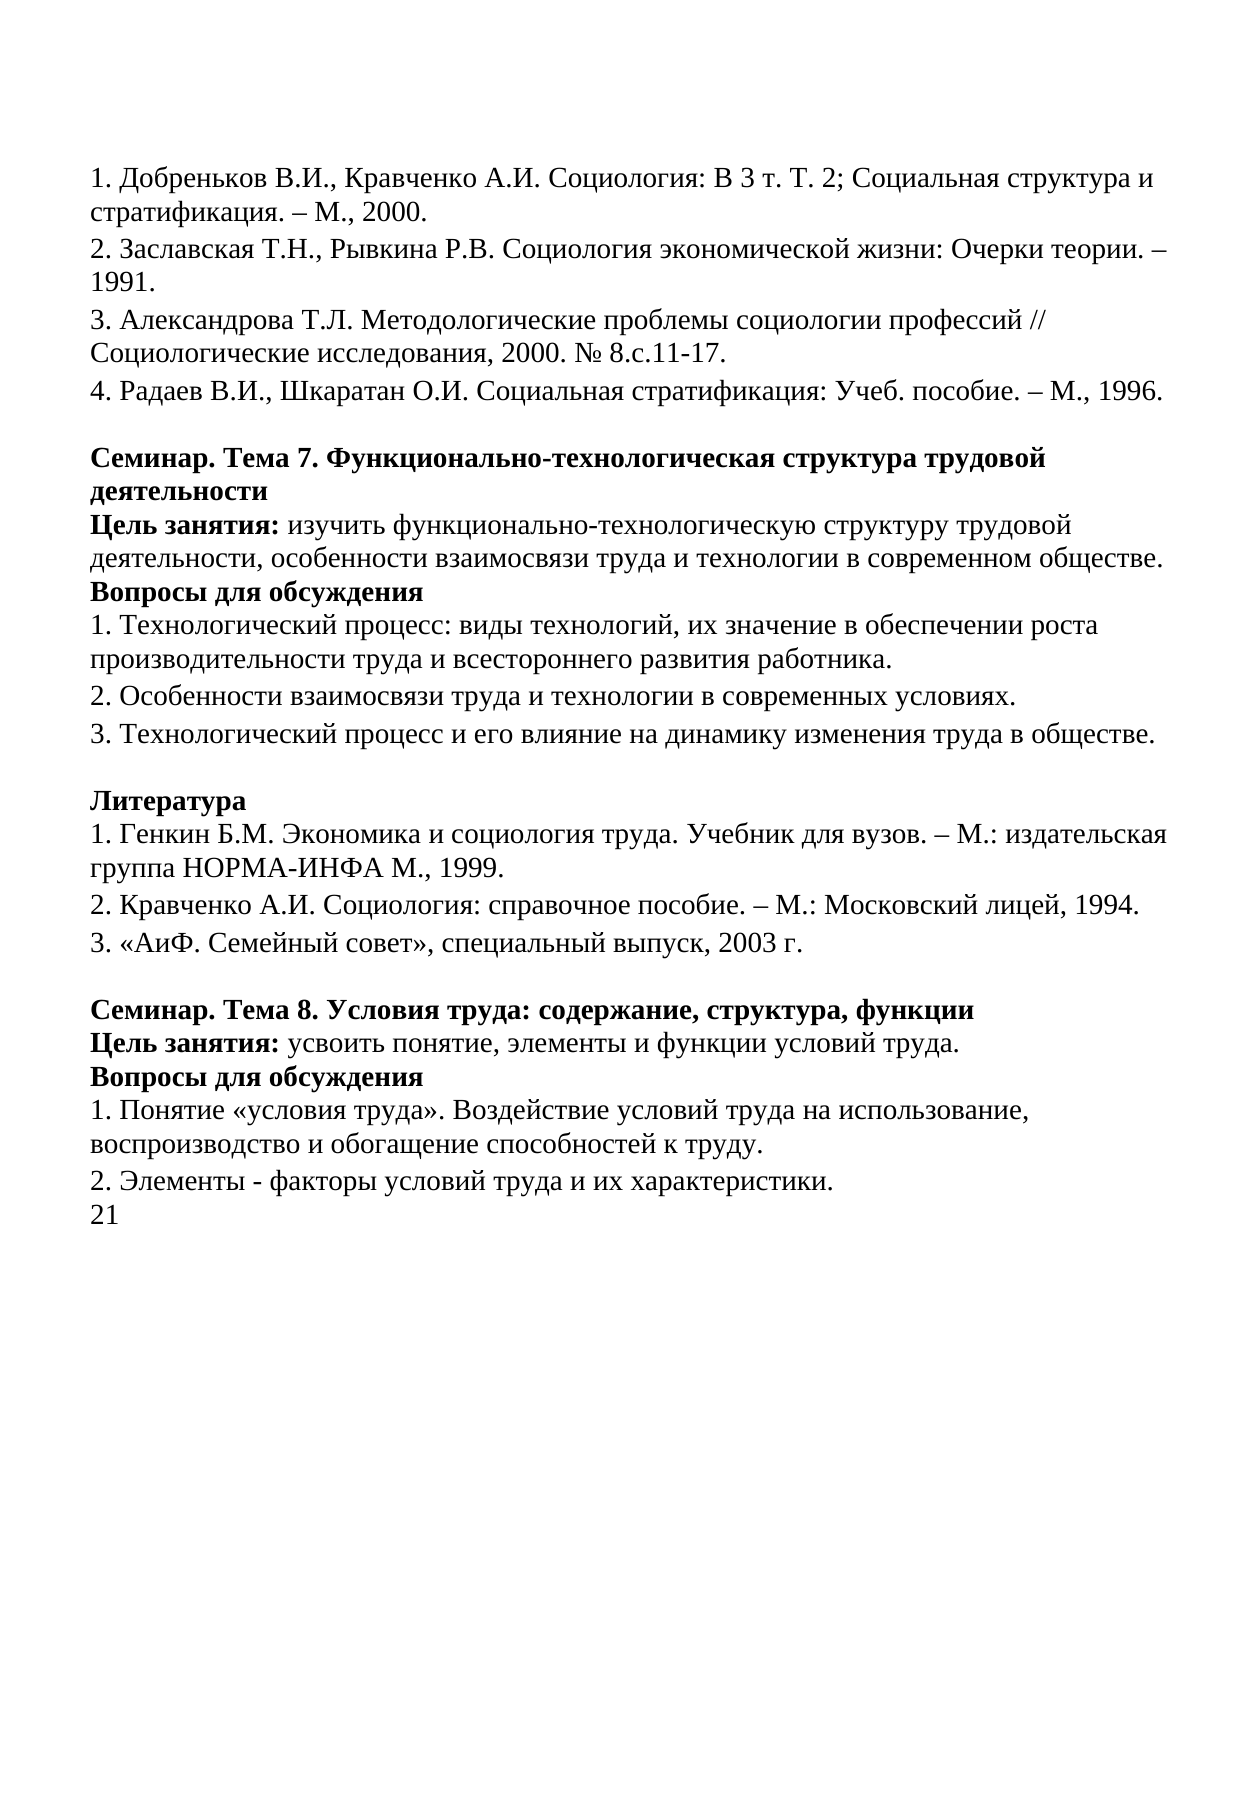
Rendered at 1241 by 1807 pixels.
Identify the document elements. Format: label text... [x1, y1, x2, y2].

text Вопросы для обсуждения [90, 574, 1193, 607]
text Вопросы для обсуждения [90, 1059, 1193, 1092]
text Цель занятия: усвоить понятие, элементы и функции условий труда. [90, 1025, 1193, 1059]
text Цель занятия: изучить функционально-технологическую структуру трудовой деятельности, особенности взаимосвязи труда и технологии в современном обществе. [90, 507, 1193, 574]
text 2. Заславская Т.Н., Рывкина Р.В. Социология экономической жизни: Очерки теории. – 1991. [90, 231, 1193, 298]
text Литература [90, 783, 1193, 817]
text Семинар. Тема 8. Условия труда: содержание, структура, функции [90, 992, 1193, 1025]
text Семинар. Тема 7. Функционально-технологическая структура трудовой деятельности [90, 440, 1193, 507]
text 3. «АиФ. Семейный совет», специальный выпуск, 2003 г. [90, 925, 1193, 958]
text 2. Особенности взаимосвязи труда и технологии в современных условиях. [90, 678, 1193, 712]
text 1. Генкин Б.М. Экономика и социология труда. Учебник для вузов. – М.: издательская группа НОРМА-ИНФА М., 1999. [90, 817, 1193, 884]
text 2. Кравченко А.И. Социология: справочное пособие. – М.: Московский лицей, 1994. [90, 887, 1193, 921]
text 4. Радаев В.И., Шкаратан О.И. Социальная стратификация: Учеб. пособие. – М., 1996. [90, 373, 1193, 406]
text 1. Добреньков В.И., Кравченко А.И. Социология: В 3 т. Т. 2; Социальная структура и стратификация. – М., 2000. [90, 160, 1193, 227]
text 1. Технологический процесс: виды технологий, их значение в обеспечении роста производительности труда и всестороннего развития работника. [90, 607, 1193, 674]
text 3. Александрова Т.Л. Методологические проблемы социологии профессий // Социологические исследования, 2000. № 8.с.11-17. [90, 302, 1193, 369]
text 21 [90, 1197, 1193, 1230]
text 1. Понятие «условия труда». Воздействие условий труда на использование, воспроизводство и обогащение способностей к труду. [90, 1092, 1193, 1159]
text 3. Технологический процесс и его влияние на динамику изменения труда в обществе. [90, 716, 1193, 749]
text 2. Элементы - факторы условий труда и их характеристики. [90, 1163, 1193, 1197]
